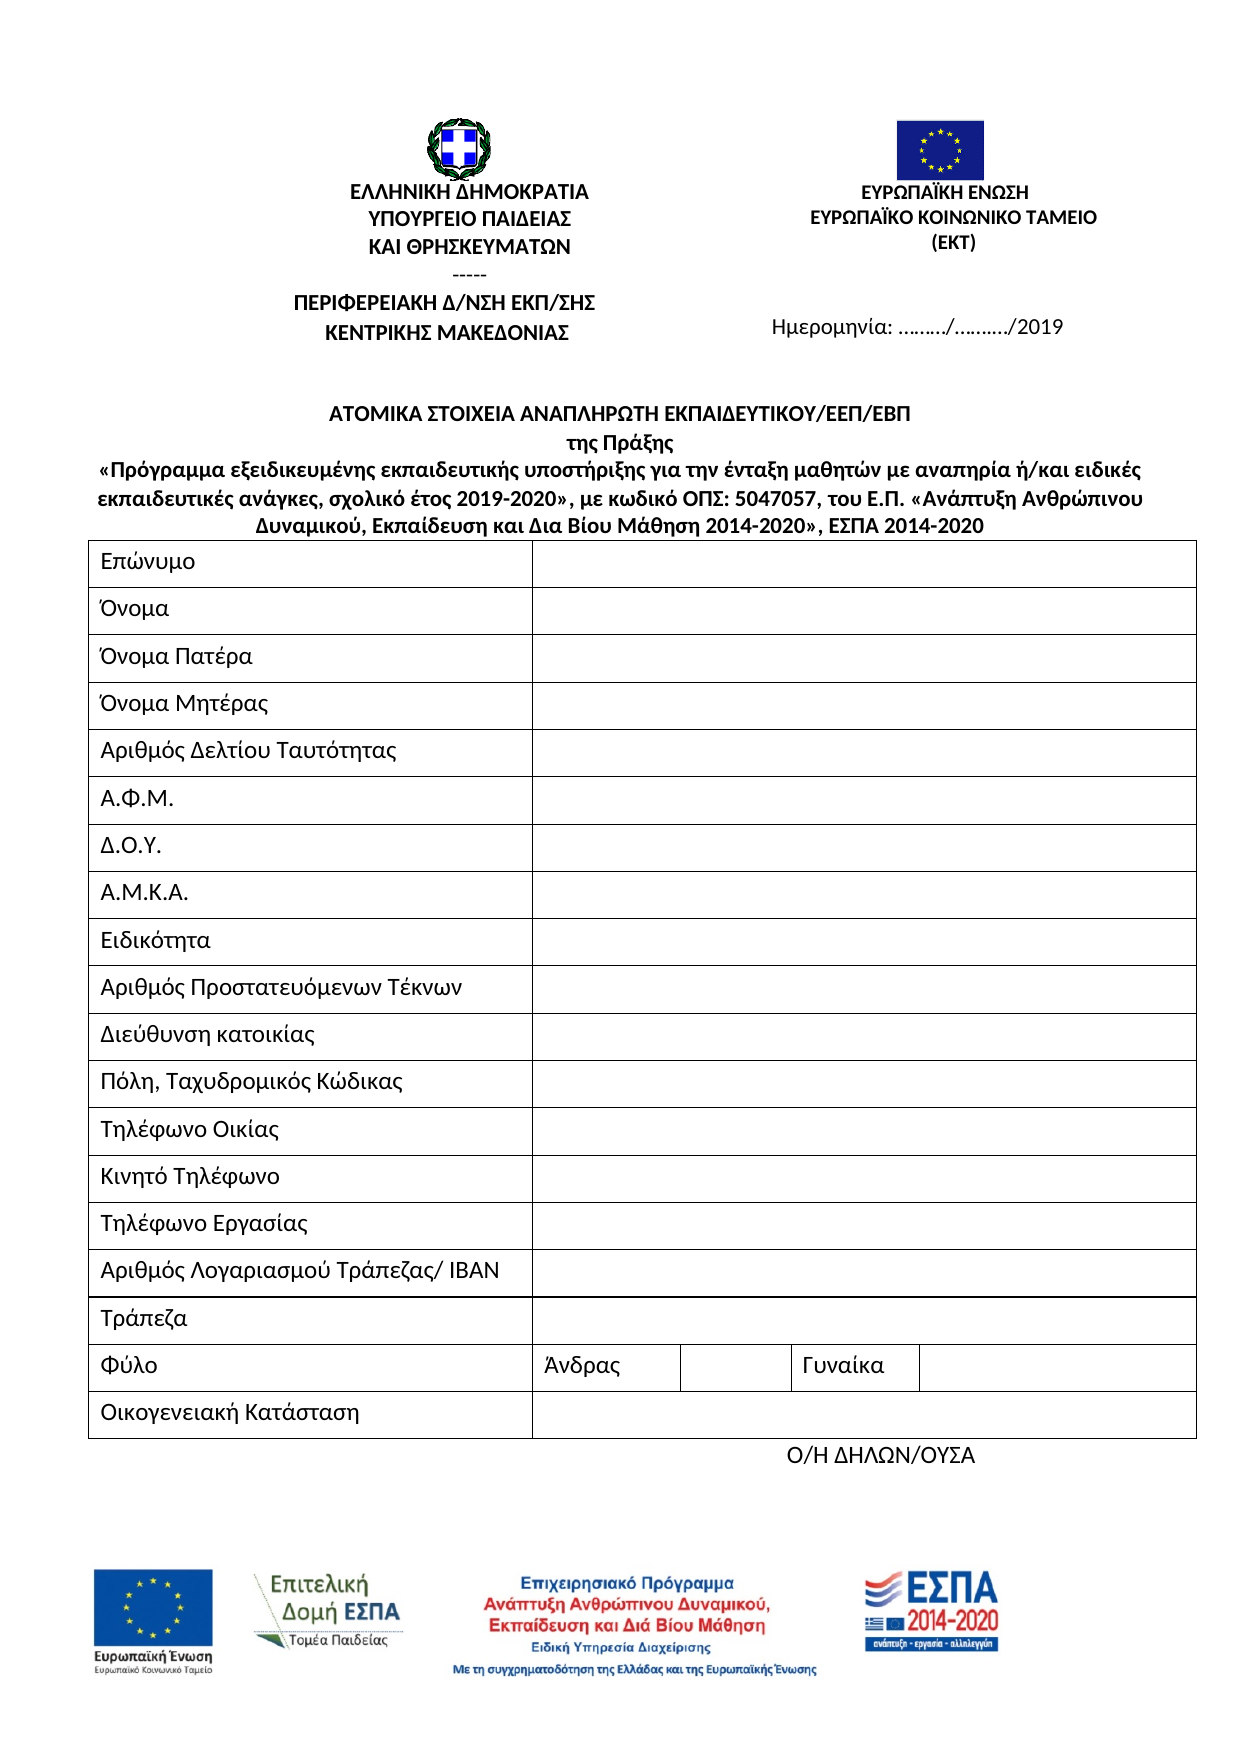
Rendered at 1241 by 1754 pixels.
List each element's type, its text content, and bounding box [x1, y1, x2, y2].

table_cell [533, 683, 1196, 729]
table_cell [533, 919, 1196, 965]
table_cell [533, 1014, 1196, 1060]
table_cell [681, 1345, 791, 1391]
table_cell [533, 777, 1196, 823]
table_cell Όνομα Πατέρα [89, 635, 532, 682]
table_cell Φύλο [89, 1345, 532, 1391]
table_cell Ειδικότητα [89, 919, 532, 965]
table_cell Αριθμός Λογαριασμού Τράπεζας/ ΙΒΑΝ [89, 1250, 532, 1296]
text ΑΤΟΜΙΚΑ ΣΤΟΙΧΕΙΑ ΑΝΑΠΛΗΡΩΤΗ ΕΚΠΑΙΔΕΥΤΙΚΟΥ/ΕΕΠ/ΕΒΠ [89, 399, 1152, 428]
table_cell Τράπεζα [89, 1298, 532, 1344]
table_cell [533, 1156, 1196, 1202]
table_cell Αριθμός Προστατευόμενων Τέκνων [89, 966, 532, 1013]
text της Πράξης [89, 428, 1152, 456]
table_cell [533, 1061, 1196, 1107]
table_cell Αριθμός Δελτίου Ταυτότητας [89, 730, 532, 776]
table_cell Α.Μ.Κ.Α. [89, 872, 532, 918]
table_cell Γυναίκα [792, 1345, 919, 1391]
table_cell [533, 872, 1196, 918]
table_header Επώνυμο [89, 541, 532, 587]
table_cell [533, 588, 1196, 634]
table_cell Τηλέφωνο Εργασίας [89, 1203, 532, 1249]
table_cell Πόλη, Ταχυδρομικός Κώδικας [89, 1061, 532, 1107]
table_cell Όνομα Μητέρας [89, 683, 532, 729]
table_cell Α.Φ.Μ. [89, 777, 532, 823]
table_header [533, 541, 1196, 587]
table_cell Διεύθυνση κατοικίας [89, 1014, 532, 1060]
table_cell Άνδρας [533, 1345, 680, 1391]
table_cell [533, 1298, 1196, 1344]
picture [427, 118, 491, 181]
table_cell [533, 1108, 1196, 1154]
table_cell [533, 635, 1196, 682]
table_cell Κινητό Τηλέφωνο [89, 1156, 532, 1202]
table_cell Δ.Ο.Υ. [89, 825, 532, 871]
text Ο/Η ΔΗΛΩΝ/ΟΥΣΑ [89, 1439, 975, 1470]
table_cell [533, 730, 1196, 776]
table_cell Οικογενειακή Κατάσταση [89, 1392, 532, 1438]
table_cell Όνομα [89, 588, 532, 634]
table_cell [533, 966, 1196, 1013]
table_cell [533, 1203, 1196, 1249]
table_cell [533, 1250, 1196, 1296]
picture [895, 119, 985, 181]
table_cell [533, 825, 1196, 871]
table_cell [533, 1392, 1196, 1438]
table_header ΕΥΡΩΠΑΪΚΗ ΕΝΩΣΗ ΕΥΡΩΠΑΪΚΟ ΚΟΙΝΩΝΙΚΟ ΤΑΜΕΙΟ (ΕΚΤ) [699, 102, 1132, 288]
table_header ΕΛΛΗΝΙΚΗ ΔΗΜΟΚΡΑΤΙΑ ΥΠΟΥΡΓΕΙΟ ΠΑΙΔΕΙΑΣ ΚΑΙ ΘΡΗΣΚΕΥΜΑΤΩΝ ----- [170, 102, 698, 288]
picture [88, 1564, 1002, 1681]
text «Πρόγραμμα εξειδικευμένης εκπαιδευτικής υποστήριξης για την ένταξη μαθητών με αναπηρία ή/και ειδικές εκπαιδευτικές ανάγκες, σχολικό έτος 2019-2020», με κωδικό ΟΠΣ: 5047057, του Ε.Π. «Ανάπτυξη Ανθρώπινου Δυναμικού, Εκπαίδευση και Δια Βίου Μάθηση 2014-2020», ΕΣΠΑ 2014-2020 [89, 456, 1152, 540]
table_cell [920, 1345, 1196, 1391]
table_cell Τηλέφωνο Οικίας [89, 1108, 532, 1154]
table_cell ΠΕΡΙΦΕΡΕΙΑΚΗ Δ/ΝΣΗ ΕΚΠ/ΣΗΣ ΚΕΝΤΡΙΚΗΣ ΜΑΚΕΔΟΝΙΑΣ [170, 288, 698, 376]
table_cell Ημερομηνία: ………/…….…/2019 [699, 288, 1132, 376]
